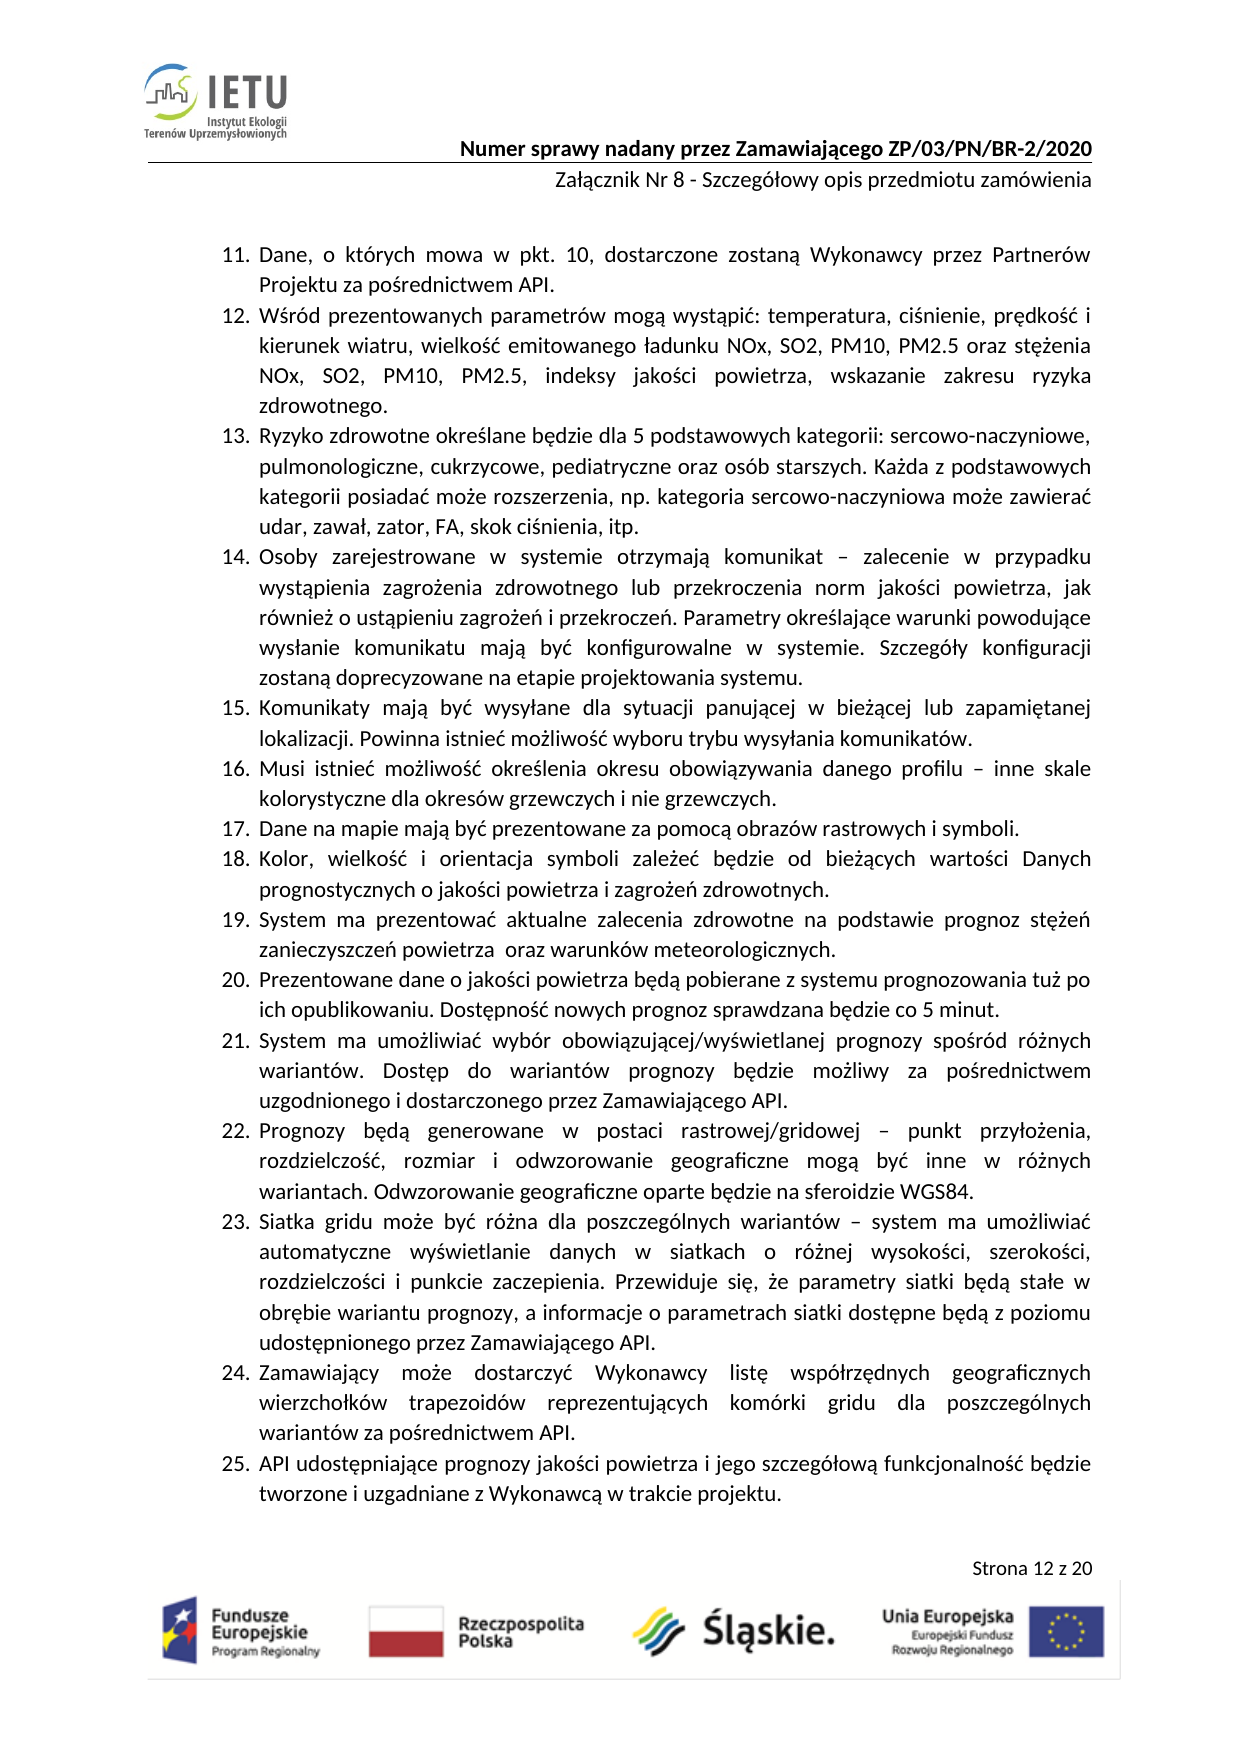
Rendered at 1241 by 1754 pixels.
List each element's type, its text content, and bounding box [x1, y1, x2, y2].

list Osoby zarejestrowane w systemie otrzymają komunikat – zalecenie w przypadku wystąpienia zagrożenia zdrowotnego lub przekroczenia norm jakości powietrza, jak również o ustąpieniu zagrożeń i przekroczeń. Parametry określające warunki powodujące wysłanie komunikatu mają być konfigurowalne w systemie. Szczegóły konfiguracji zostaną doprecyzowane na etapie projektowania systemu. [221, 542, 1092, 691]
list System ma umożliwiać wybór obowiązującej/wyświetlanej prognozy spośród różnych wariantów. Dostęp do wariantów prognozy będzie możliwy za pośrednictwem uzgodnionego i dostarczonego przez Zamawiającego API. [221, 1026, 1092, 1114]
list System ma prezentować aktualne zalecenia zdrowotne na podstawie prognoz stężeń zanieczyszczeń powietrza oraz warunków meteorologicznych. [221, 905, 1092, 963]
list Wśród prezentowanych parametrów mogą wystąpić: temperatura, ciśnienie, prędkość i kierunek wiatru, wielkość emitowanego ładunku NOx, SO2, PM10, PM2.5 oraz stężenia NOx, SO2, PM10, PM2.5, indeksy jakości powietrza, wskazanie zakresu ryzyka zdrowotnego. [221, 301, 1092, 419]
list Komunikaty mają być wysyłane dla sytuacji panującej w bieżącej lub zapamiętanej lokalizacji. Powinna istnieć możliwość wyboru trybu wysyłania komunikatów. [221, 693, 1092, 752]
picture [120, 40, 305, 159]
list Ryzyko zdrowotne określane będzie dla 5 podstawowych kategorii: sercowo-naczyniowe, pulmonologiczne, cukrzycowe, pediatryczne oraz osób starszych. Każda z podstawowych kategorii posiadać może rozszerzenia, np. kategoria sercowo-naczyniowa może zawierać udar, zawał, zator, FA, skok ciśnienia, itp. [221, 422, 1092, 540]
list Prognozy będą generowane w postaci rastrowej/gridowej – punkt przyłożenia, rozdzielczość, rozmiar i odwzorowanie geograficzne mogą być inne w różnych wariantach. Odwzorowanie geograficzne oparte będzie na sferoidzie WGS84. [221, 1116, 1092, 1205]
picture [147, 1580, 1122, 1681]
list Dane, o których mowa w pkt. 10, dostarczone zostaną Wykonawcy przez Partnerów Projektu za pośrednictwem API. [221, 240, 1092, 299]
list API udostępniające prognozy jakości powietrza i jego szczegółową funkcjonalność będzie tworzone i uzgadniane z Wykonawcą w trakcie projektu. [221, 1449, 1092, 1507]
list Zamawiający może dostarczyć Wykonawcy listę współrzędnych geograficznych wierzchołków trapezoidów reprezentujących komórki gridu dla poszczególnych wariantów za pośrednictwem API. [221, 1358, 1092, 1447]
list Siatka gridu może być różna dla poszczególnych wariantów – system ma umożliwiać automatyczne wyświetlanie danych w siatkach o różnej wysokości, szerokości, rozdzielczości i punkcie zaczepienia. Przewiduje się, że parametry siatki będą stałe w obrębie wariantu prognozy, a informacje o parametrach siatki dostępne będą z poziomu udostępnionego przez Zamawiającego API. [221, 1207, 1092, 1356]
list Kolor, wielkość i orientacja symboli zależeć będzie od bieżących wartości Danych prognostycznych o jakości powietrza i zagrożeń zdrowotnych. [221, 844, 1092, 903]
list Musi istnieć możliwość określenia okresu obowiązywania danego profilu – inne skale kolorystyczne dla okresów grzewczych i nie grzewczych. [221, 754, 1092, 812]
list Dane na mapie mają być prezentowane za pomocą obrazów rastrowych i symboli. [221, 814, 1092, 842]
list Prezentowane dane o jakości powietrza będą pobierane z systemu prognozowania tuż po ich opublikowaniu. Dostępność nowych prognoz sprawdzana będzie co 5 minut. [221, 965, 1092, 1024]
